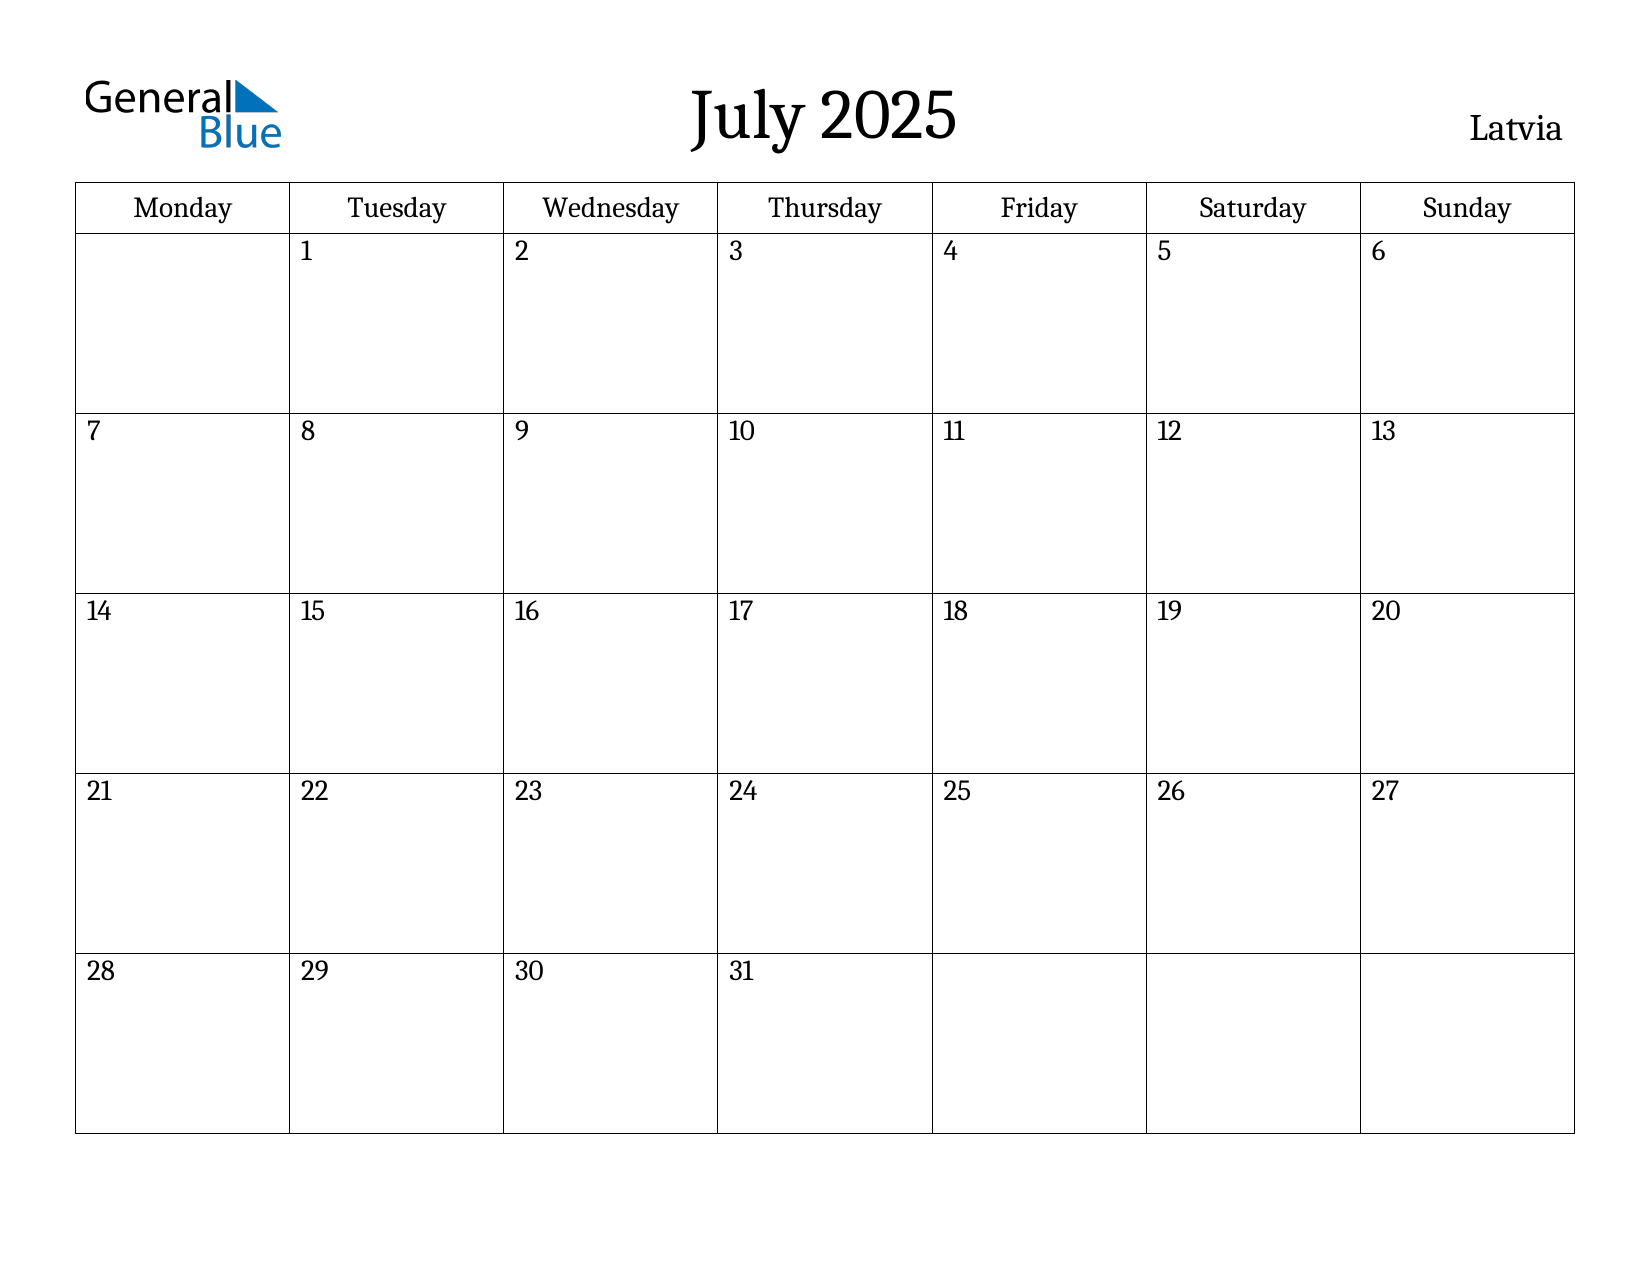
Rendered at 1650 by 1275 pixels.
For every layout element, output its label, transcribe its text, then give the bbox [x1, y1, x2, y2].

table_cell 3 [718, 234, 932, 267]
table_cell 26 [1147, 774, 1360, 807]
table_cell 15 [290, 594, 503, 627]
table_cell 31 [718, 954, 932, 987]
table_cell 13 [1361, 414, 1574, 447]
table_cell [504, 448, 717, 593]
table_cell [718, 808, 932, 953]
table_cell [1147, 627, 1360, 773]
table_cell 20 [1361, 594, 1574, 627]
table_cell 7 [76, 414, 289, 447]
table_cell Thursday [718, 183, 932, 233]
table_cell [933, 988, 1146, 1133]
table_cell 17 [718, 594, 932, 627]
table_cell [1147, 954, 1360, 987]
table_cell 24 [718, 774, 932, 807]
table_cell [1361, 267, 1574, 413]
table_cell 11 [933, 414, 1146, 447]
table_cell 30 [504, 954, 717, 987]
table_cell 12 [1147, 414, 1360, 447]
table_cell 5 [1147, 234, 1360, 267]
table_cell [290, 448, 503, 593]
table_cell [718, 627, 932, 773]
picture [86, 80, 281, 148]
table_cell [933, 627, 1146, 773]
table_cell [1147, 448, 1360, 593]
table_cell 14 [76, 594, 289, 627]
table_cell 25 [933, 774, 1146, 807]
table_cell 27 [1361, 774, 1574, 807]
table_cell 8 [290, 414, 503, 447]
table_cell 29 [290, 954, 503, 987]
table_cell [290, 267, 503, 413]
table_cell 4 [933, 234, 1146, 267]
table_header [76, 75, 503, 182]
table_cell [718, 988, 932, 1133]
table_header Latvia [1146, 75, 1574, 182]
table_cell 28 [76, 954, 289, 987]
table_cell [76, 267, 289, 413]
table_cell 21 [76, 774, 289, 807]
table_header July 2025 [504, 75, 1146, 182]
table_cell [1361, 954, 1574, 987]
table_cell Monday [76, 183, 289, 233]
table_cell [504, 988, 717, 1133]
table_cell 9 [504, 414, 717, 447]
table_cell [1147, 808, 1360, 953]
table_cell [76, 627, 289, 773]
table_cell [718, 267, 932, 413]
table_cell [1147, 988, 1360, 1133]
table_cell [290, 988, 503, 1133]
table_cell 6 [1361, 234, 1574, 267]
table_cell [76, 988, 289, 1133]
table_cell [933, 448, 1146, 593]
table_cell [76, 448, 289, 593]
table_cell [504, 267, 717, 413]
table_cell [718, 448, 932, 593]
table_cell 1 [290, 234, 503, 267]
table_cell [1361, 448, 1574, 593]
table_cell Sunday [1361, 183, 1574, 233]
table_cell Saturday [1147, 183, 1360, 233]
table_cell Friday [933, 183, 1146, 233]
table_cell 19 [1147, 594, 1360, 627]
table_cell [933, 808, 1146, 953]
table_cell [76, 234, 289, 267]
table_cell [290, 627, 503, 773]
table_cell Wednesday [504, 183, 717, 233]
table_cell [504, 627, 717, 773]
table_cell [76, 808, 289, 953]
table_cell 18 [933, 594, 1146, 627]
table_cell Tuesday [290, 183, 503, 233]
table_cell 16 [504, 594, 717, 627]
table_cell [504, 808, 717, 953]
table_cell [933, 954, 1146, 987]
table_cell [1361, 627, 1574, 773]
table_cell [933, 267, 1146, 413]
table_cell [1361, 988, 1574, 1133]
table_cell 2 [504, 234, 717, 267]
table_cell [1361, 808, 1574, 953]
table_cell 23 [504, 774, 717, 807]
table_cell 10 [718, 414, 932, 447]
table_cell [1147, 267, 1360, 413]
table_cell 22 [290, 774, 503, 807]
table_cell [290, 808, 503, 953]
